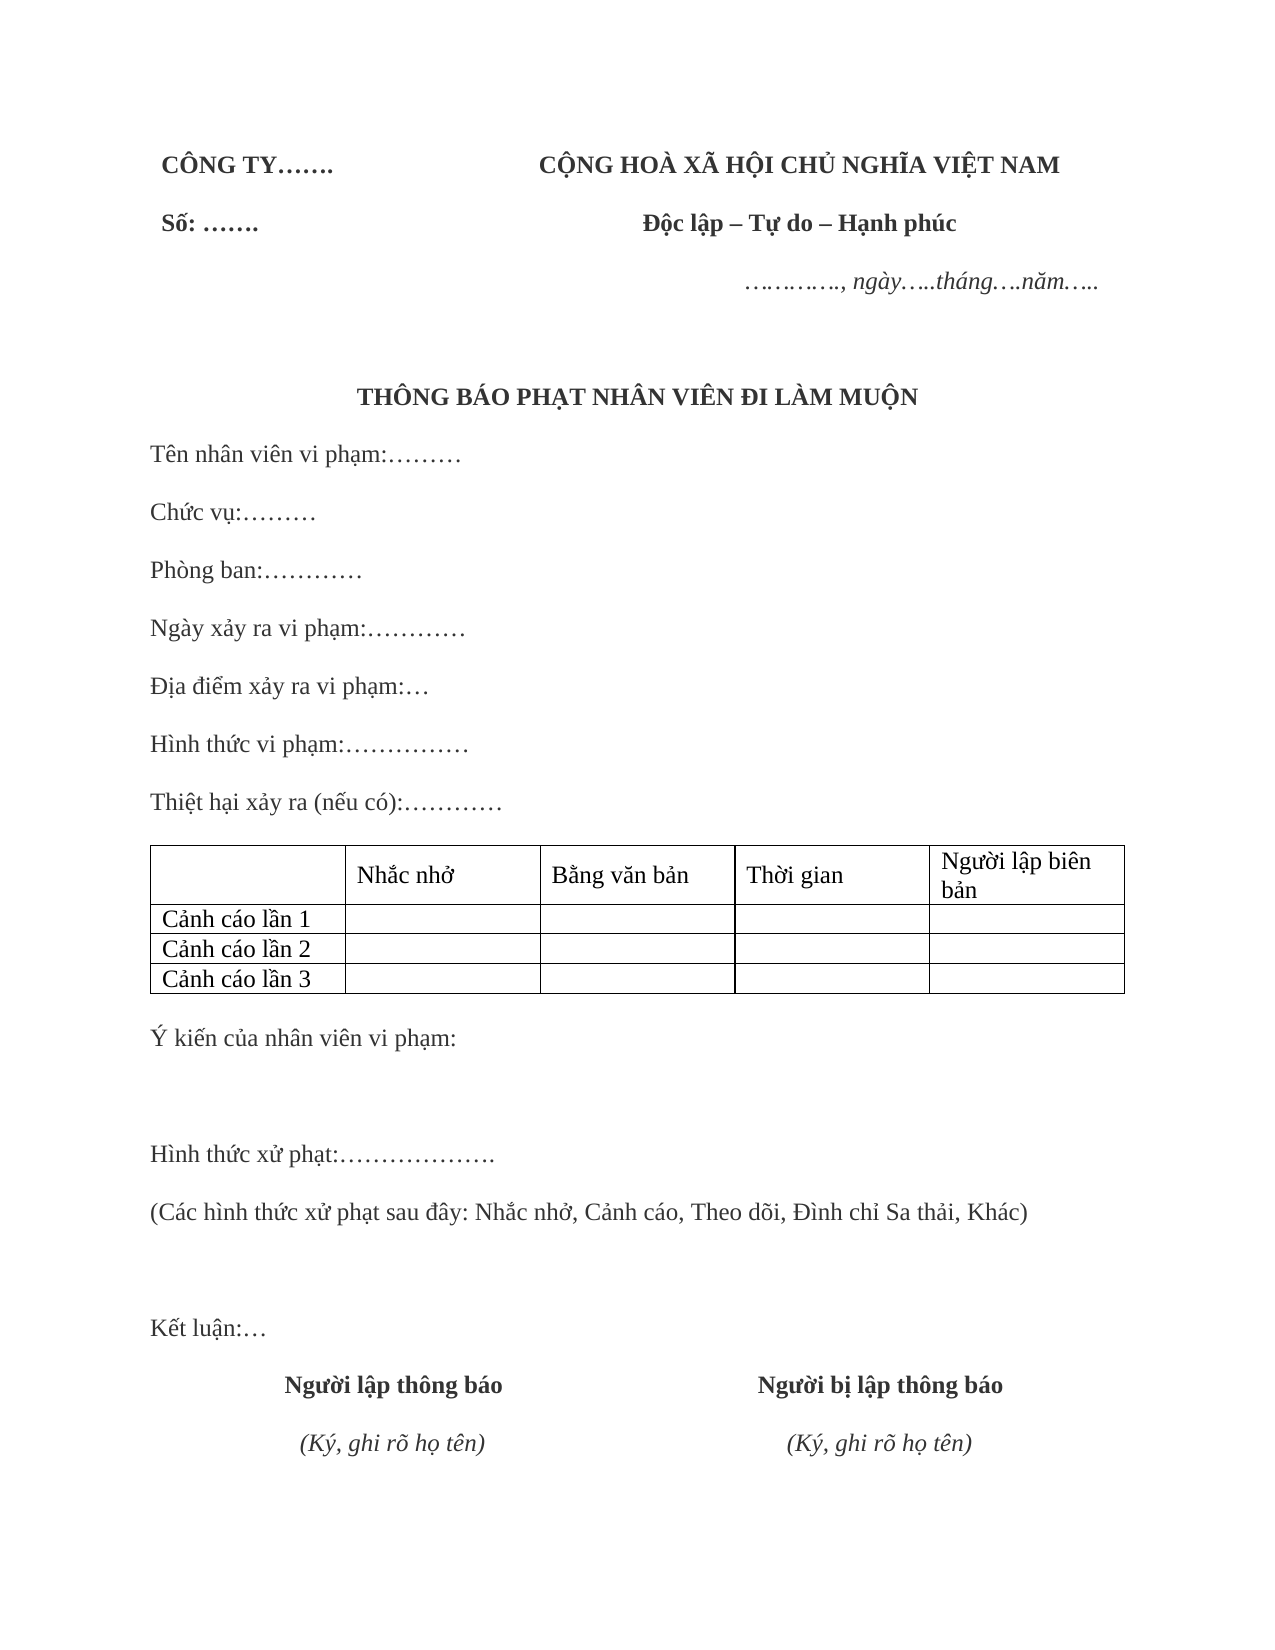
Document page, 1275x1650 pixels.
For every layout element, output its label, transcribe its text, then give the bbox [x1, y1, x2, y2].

table_header Nhắc nhở [346, 846, 540, 903]
text (Các hình thức xử phạt sau đây: Nhắc nhở, Cảnh cáo, Theo dõi, Đình chỉ Sa thải, Khác) [150, 1197, 1125, 1226]
table_cell Cảnh cáo lần 3 [151, 964, 345, 993]
text Địa điểm xảy ra vi phạm:… [150, 671, 1125, 700]
table_cell [541, 964, 734, 993]
table_cell [346, 964, 540, 993]
table_cell [736, 905, 929, 933]
table_header [151, 846, 345, 903]
text Hình thức vi phạm:…………… [150, 729, 1125, 758]
table_cell [930, 905, 1124, 933]
table_header Bằng văn bản [541, 846, 734, 903]
table_cell Cảnh cáo lần 2 [151, 934, 345, 963]
table_header CÔNG TY……. Số: ……. [150, 150, 486, 352]
text Ý kiến của nhân viên vi phạm: [150, 1023, 1125, 1052]
table_cell [541, 905, 734, 933]
table_cell [736, 934, 929, 963]
text Hình thức xử phạt:………………. [150, 1139, 1125, 1168]
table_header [637, 1371, 1124, 1486]
table_cell Cảnh cáo lần 1 [151, 905, 345, 933]
table_cell [346, 905, 540, 933]
text Tên nhân viên vi phạm:……… [150, 439, 1125, 468]
text Kết luận:… [150, 1313, 1125, 1341]
text Chức vụ:……… [150, 497, 1125, 526]
text THÔNG BÁO PHẠT NHÂN VIÊN ĐI LÀM MUỘN [150, 382, 1125, 410]
table_cell [736, 964, 929, 993]
table_cell [930, 964, 1124, 993]
text Ngày xảy ra vi phạm:………… [150, 613, 1125, 642]
table_cell [346, 934, 540, 963]
table_cell [930, 934, 1124, 963]
text Thiệt hại xảy ra (nếu có):………… [150, 787, 1125, 816]
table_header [150, 1371, 637, 1486]
table_header CỘNG HOÀ XÃ HỘI CHỦ NGHĨA VIỆT NAM Độc lập – Tự do – Hạnh phúc …………., ngày…..tháng….năm….. [486, 150, 1113, 352]
text Phòng ban:………… [150, 555, 1125, 584]
table_header Người lập biên bản [930, 846, 1124, 903]
table_cell [541, 934, 734, 963]
table_header Thời gian [736, 846, 929, 903]
